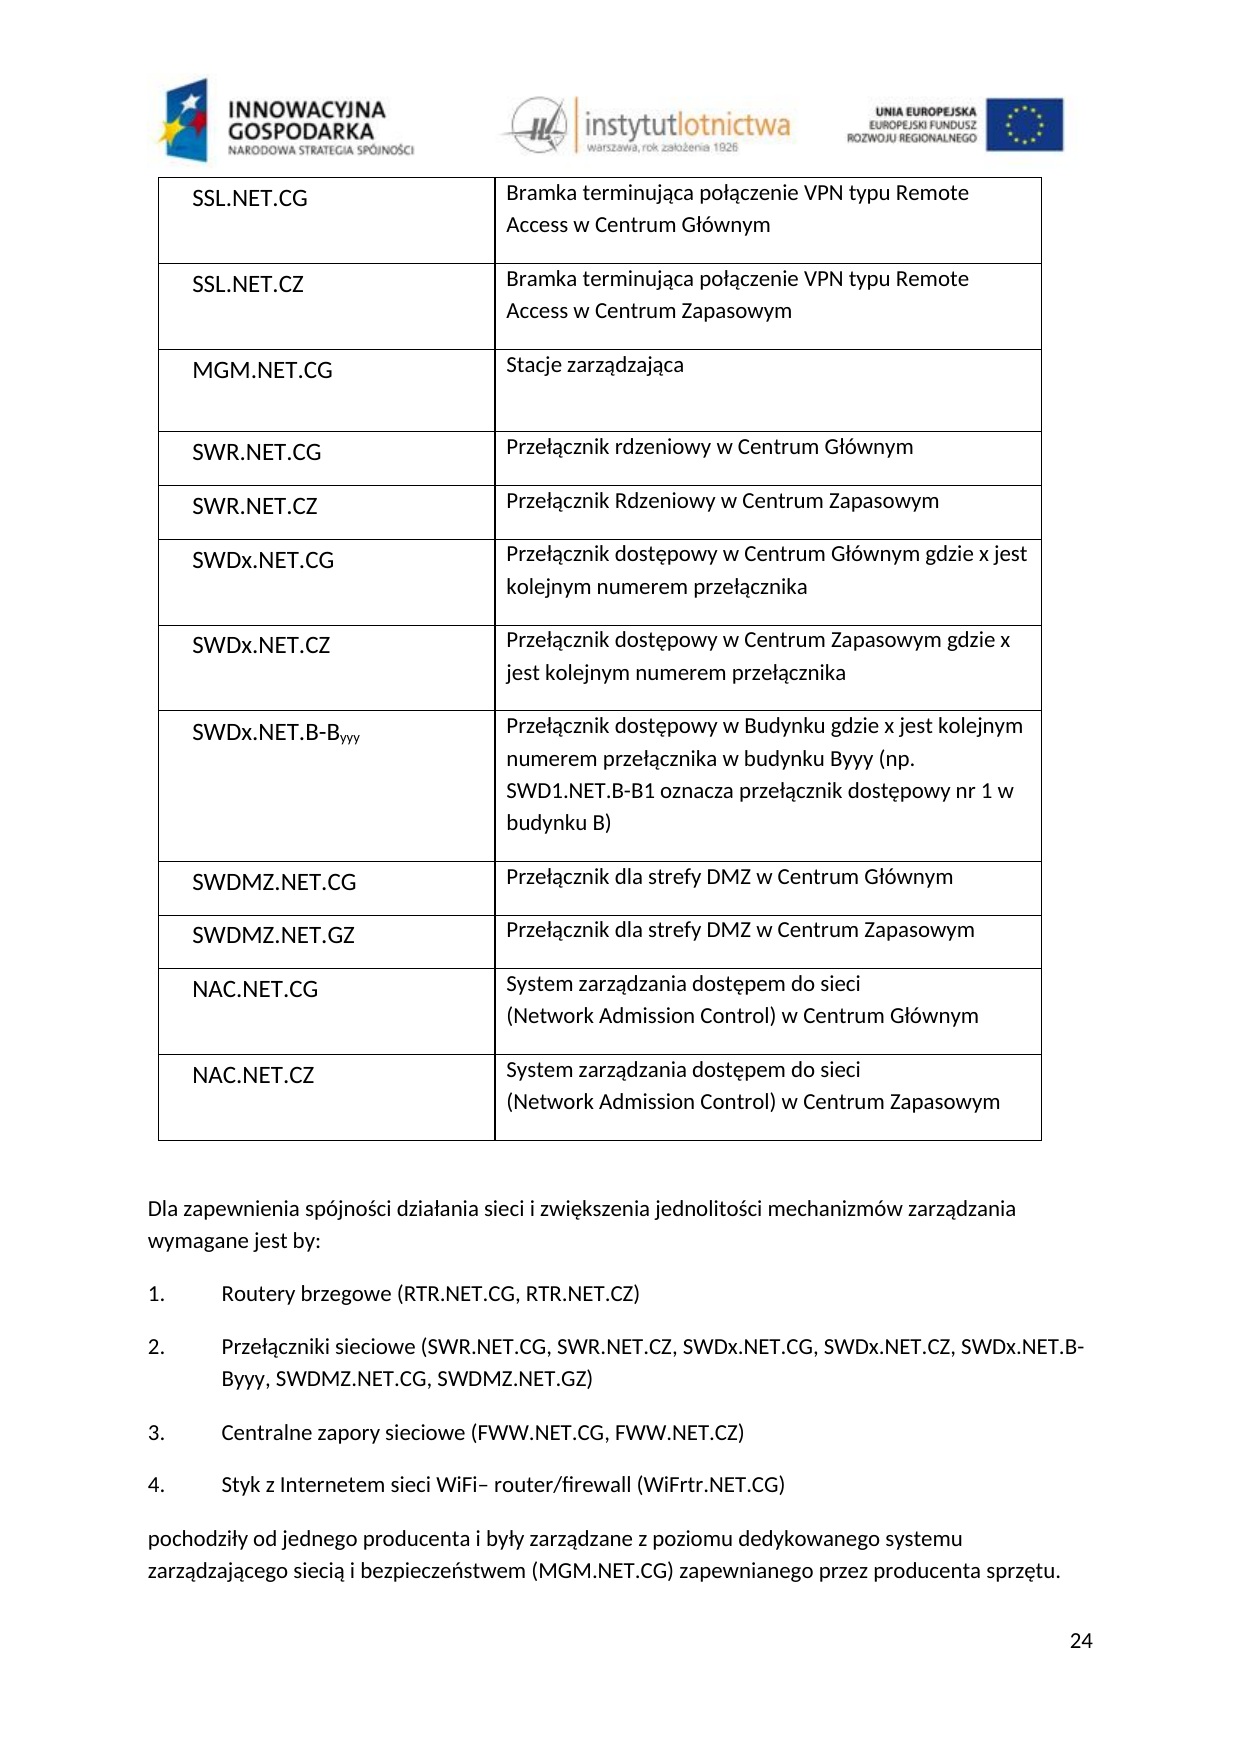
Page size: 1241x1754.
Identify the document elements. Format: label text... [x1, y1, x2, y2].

table_cell System zarządzania dostępem do sieci (Network Admission Control) w Centrum Zapasowym [496, 1055, 1041, 1140]
table_cell NAC.NET.CG [159, 969, 494, 1054]
table_cell Bramka terminująca połączenie VPN typu Remote Access w Centrum Zapasowym [496, 264, 1041, 349]
picture [147, 73, 1082, 177]
table_cell System zarządzania dostępem do sieci (Network Admission Control) w Centrum Głównym [496, 969, 1041, 1054]
table_cell Przełącznik dostępowy w Budynku gdzie x jest kolejnym numerem przełącznika w budynku Byyy (np. SWD1.NET.B-B1 oznacza przełącznik dostępowy nr 1 w budynku B) [496, 711, 1041, 861]
table_cell Przełącznik Rdzeniowy w Centrum Zapasowym [496, 486, 1041, 538]
table_cell Przełącznik dla strefy DMZ w Centrum Głównym [496, 862, 1041, 914]
table_cell Przełącznik dla strefy DMZ w Centrum Zapasowym [496, 916, 1041, 968]
table_cell Bramka terminująca połączenie VPN typu Remote Access w Centrum Głównym [496, 178, 1041, 263]
text 2. Przełączniki sieciowe (SWR.NET.CG, SWR.NET.CZ, SWDx.NET.CG, SWDx.NET.CZ, SWDx.NET.B- Byyy, SWDMZ.NET.CG, SWDMZ.NET.GZ) [148, 1332, 1093, 1393]
table_cell Stacje zarządzająca [496, 350, 1041, 431]
table_cell Przełącznik dostępowy w Centrum Zapasowym gdzie x jest kolejnym numerem przełącznika [496, 626, 1041, 710]
text 4. Styk z Internetem sieci WiFi– router/firewall (WiFrtr.NET.CG) [148, 1471, 1093, 1499]
table_cell Przełącznik rdzeniowy w Centrum Głównym [496, 432, 1041, 485]
table_cell SWDMZ.NET.CG [159, 862, 494, 914]
text pochodziły od jednego producenta i były zarządzane z poziomu dedykowanego systemu zarządzającego siecią i bezpieczeństwem (MGM.NET.CG) zapewnianego przez producenta sprzętu. [148, 1524, 1093, 1584]
text 3. Centralne zapory sieciowe (FWW.NET.CG, FWW.NET.CZ) [148, 1418, 1093, 1446]
table_cell SWDx.NET.B-Byyy [159, 711, 494, 861]
table_cell SSL.NET.CZ [159, 264, 494, 349]
table_cell SWR.NET.CG [159, 432, 494, 485]
text Dla zapewnienia spójności działania sieci i zwiększenia jednolitości mechanizmów zarządzania wymagane jest by: [148, 1194, 1093, 1254]
table_cell SWR.NET.CZ [159, 486, 494, 538]
table_cell SWDx.NET.CG [159, 540, 494, 624]
table_cell MGM.NET.CG [159, 350, 494, 431]
table_cell Przełącznik dostępowy w Centrum Głównym gdzie x jest kolejnym numerem przełącznika [496, 540, 1041, 624]
text 1. Routery brzegowe (RTR.NET.CG, RTR.NET.CZ) [148, 1279, 1093, 1307]
table_cell SWDMZ.NET.GZ [159, 916, 494, 968]
table_cell SSL.NET.CG [159, 178, 494, 263]
table_cell NAC.NET.CZ [159, 1055, 494, 1140]
table_cell SWDx.NET.CZ [159, 626, 494, 710]
